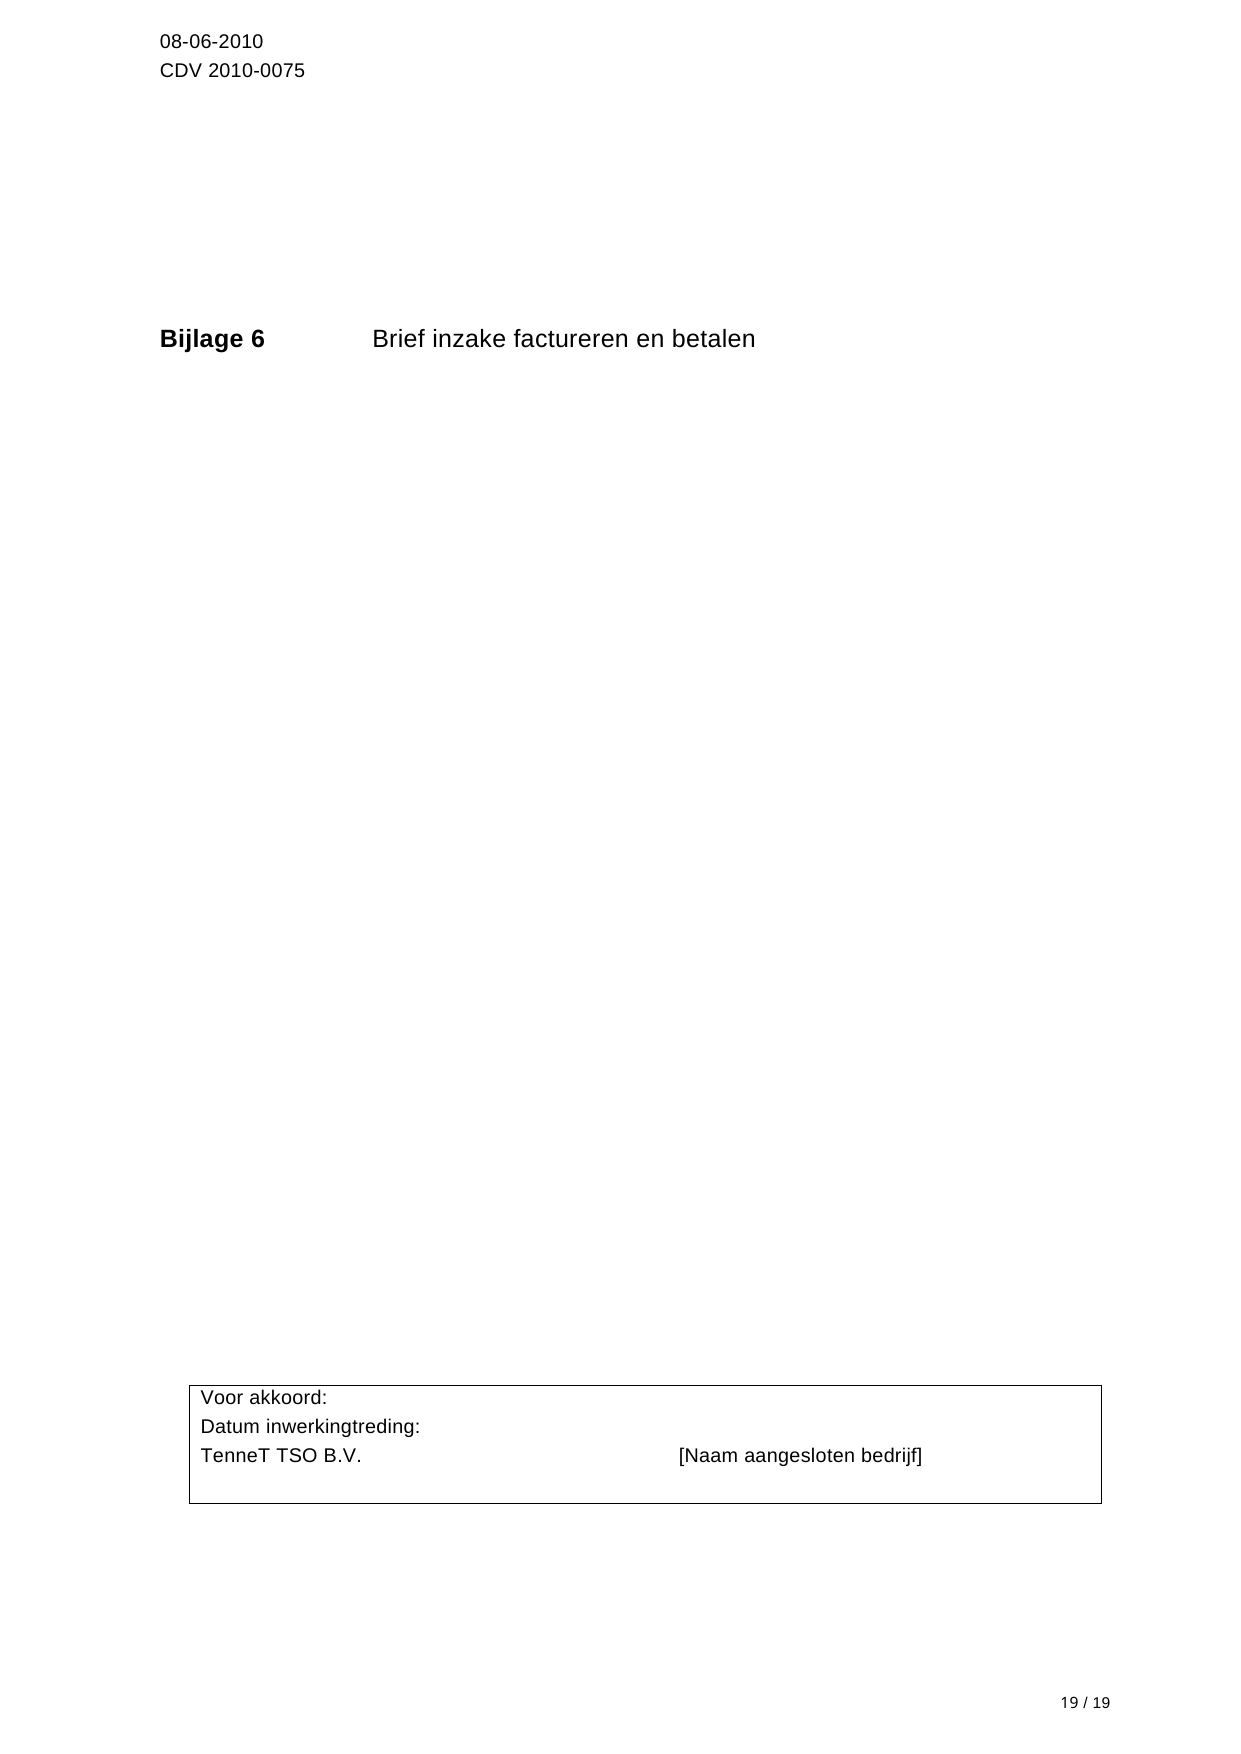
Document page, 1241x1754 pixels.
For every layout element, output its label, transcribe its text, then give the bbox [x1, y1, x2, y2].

table_header Voor akkoord: Datum inwerkingtreding: TenneT TSO B.V. [Naam aangesloten bedrijf] [190, 1386, 1101, 1503]
list Bijlage 6 Brief inzake factureren en betalen [159, 324, 1057, 353]
